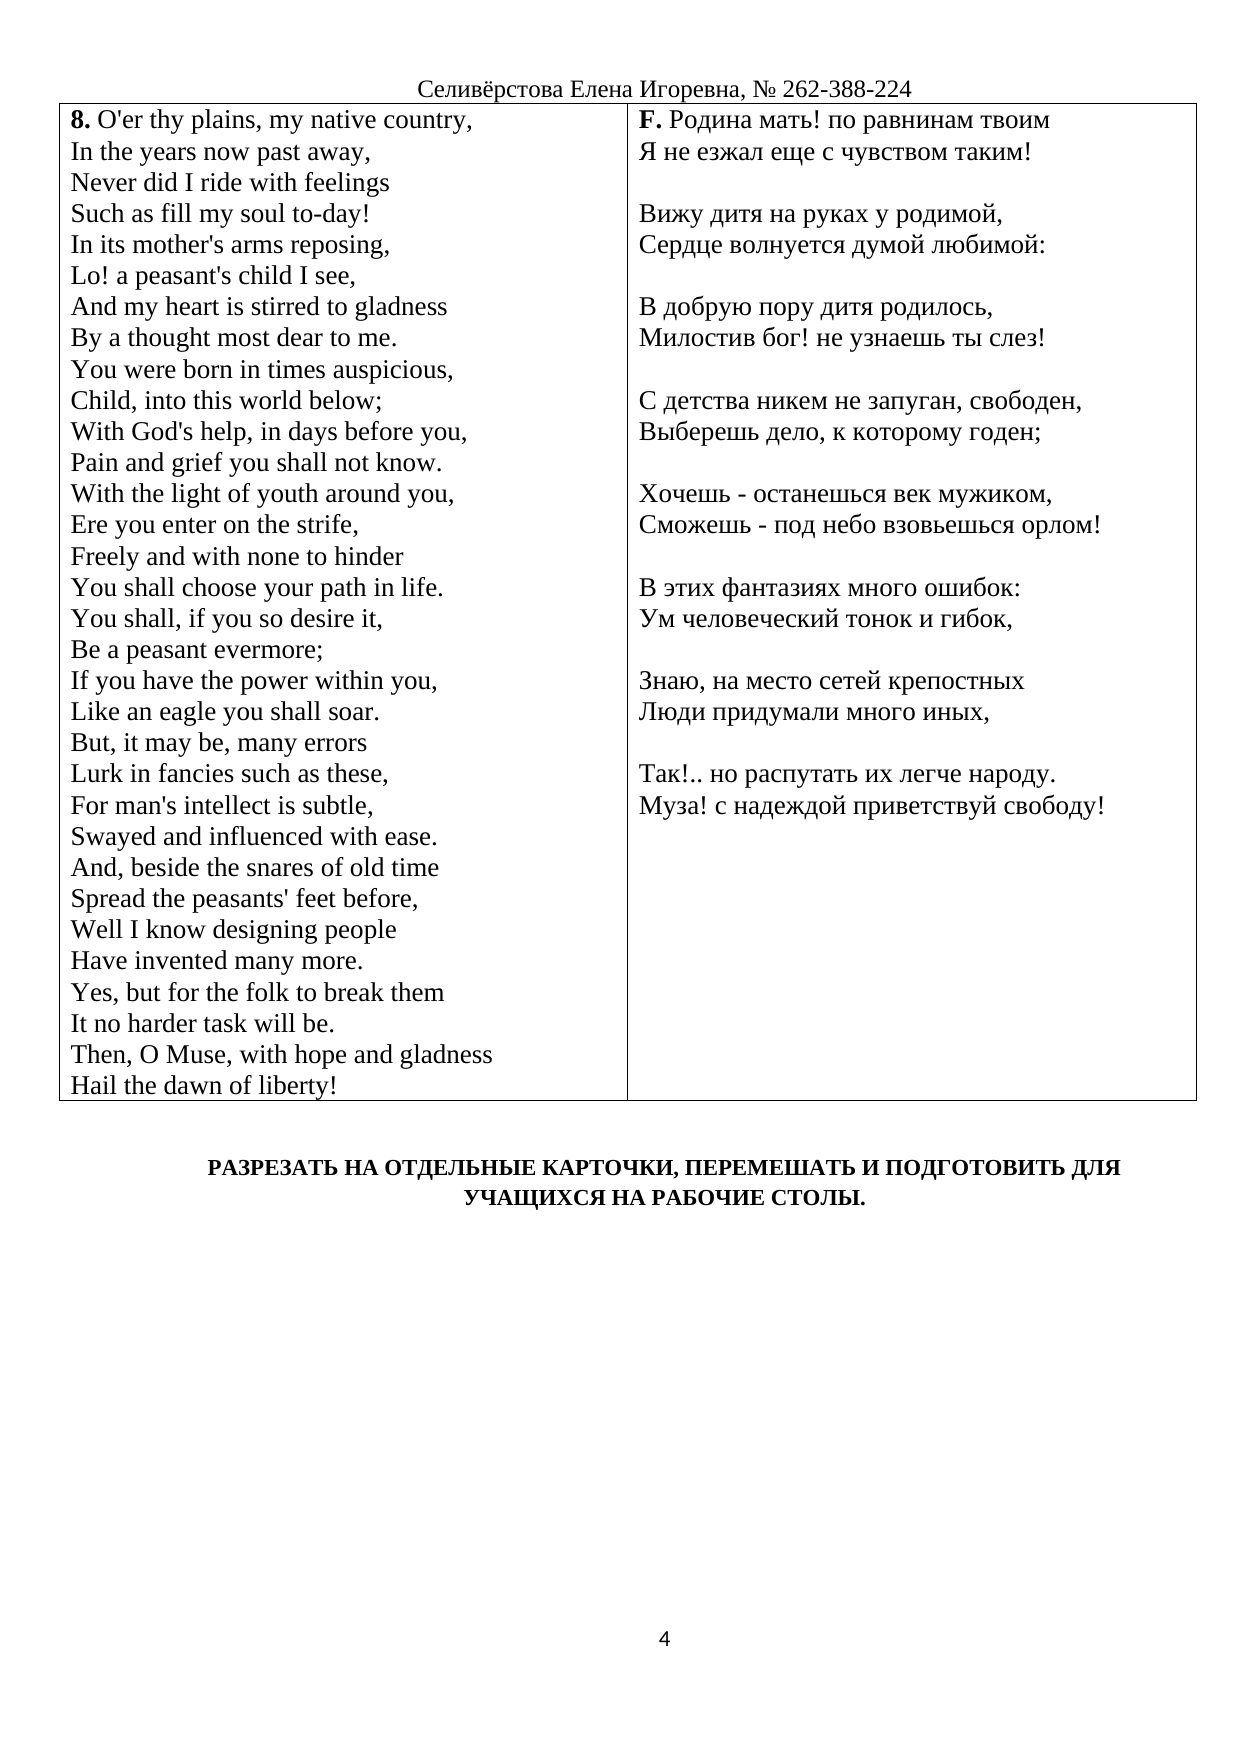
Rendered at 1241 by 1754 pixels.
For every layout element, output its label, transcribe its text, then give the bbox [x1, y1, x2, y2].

table_cell F. Родина мать! по равнинам твоим Я не езжал еще с чувством таким! Вижу дитя на руках у родимой, Сердце волнуется думой любимой: В добрую пору дитя родилось, Милостив бог! не узнаешь ты слез! С детства никем не запуган, свободен, Выберешь дело, к которому годен; Хочешь - останешься век мужиком, Сможешь - под небо взовьешься орлом! В этих фантазиях много ошибок: Ум человеческий тонок и гибок, Знаю, на место сетей крепостных Люди придумали много иных, Так!.. но распутать их легче народу. Муза! с надеждой приветствуй свободу! [628, 104, 1196, 1100]
text РАЗРЕЗАТЬ НА ОТДЕЛЬНЫЕ КАРТОЧКИ, ПЕРЕМЕШАТЬ И ПОДГОТОВИТЬ ДЛЯ УЧАЩИХСЯ НА РАБОЧИЕ СТОЛЫ. [177, 1154, 1152, 1211]
table_cell 8. O'er thy plains, my native country, In the years now past away, Never did I ride with feelings Such as fill my soul to-day! In its mother's arms reposing, Lo! a peasant's child I see, And my heart is stirred to gladness By a thought most dear to me. You were born in times auspicious, Child, into this world below; With God's help, in days before you, Pain and grief you shall not know. With the light of youth around you, Ere you enter on the strife, Freely and with none to hinder You shall choose your path in life. You shall, if you so desire it, Be a peasant evermore; If you have the power within you, Like an eagle you shall soar. But, it may be, many errors Lurk in fancies such as these, For man's intellect is subtle, Swayed and influenced with ease. And, beside the snares of old time Spread the peasants' feet before, Well I know designing people Have invented many more. Yes, but for the folk to break them It no harder task will be. Then, O Muse, with hope and gladness Hail the dawn of liberty! [60, 104, 627, 1100]
